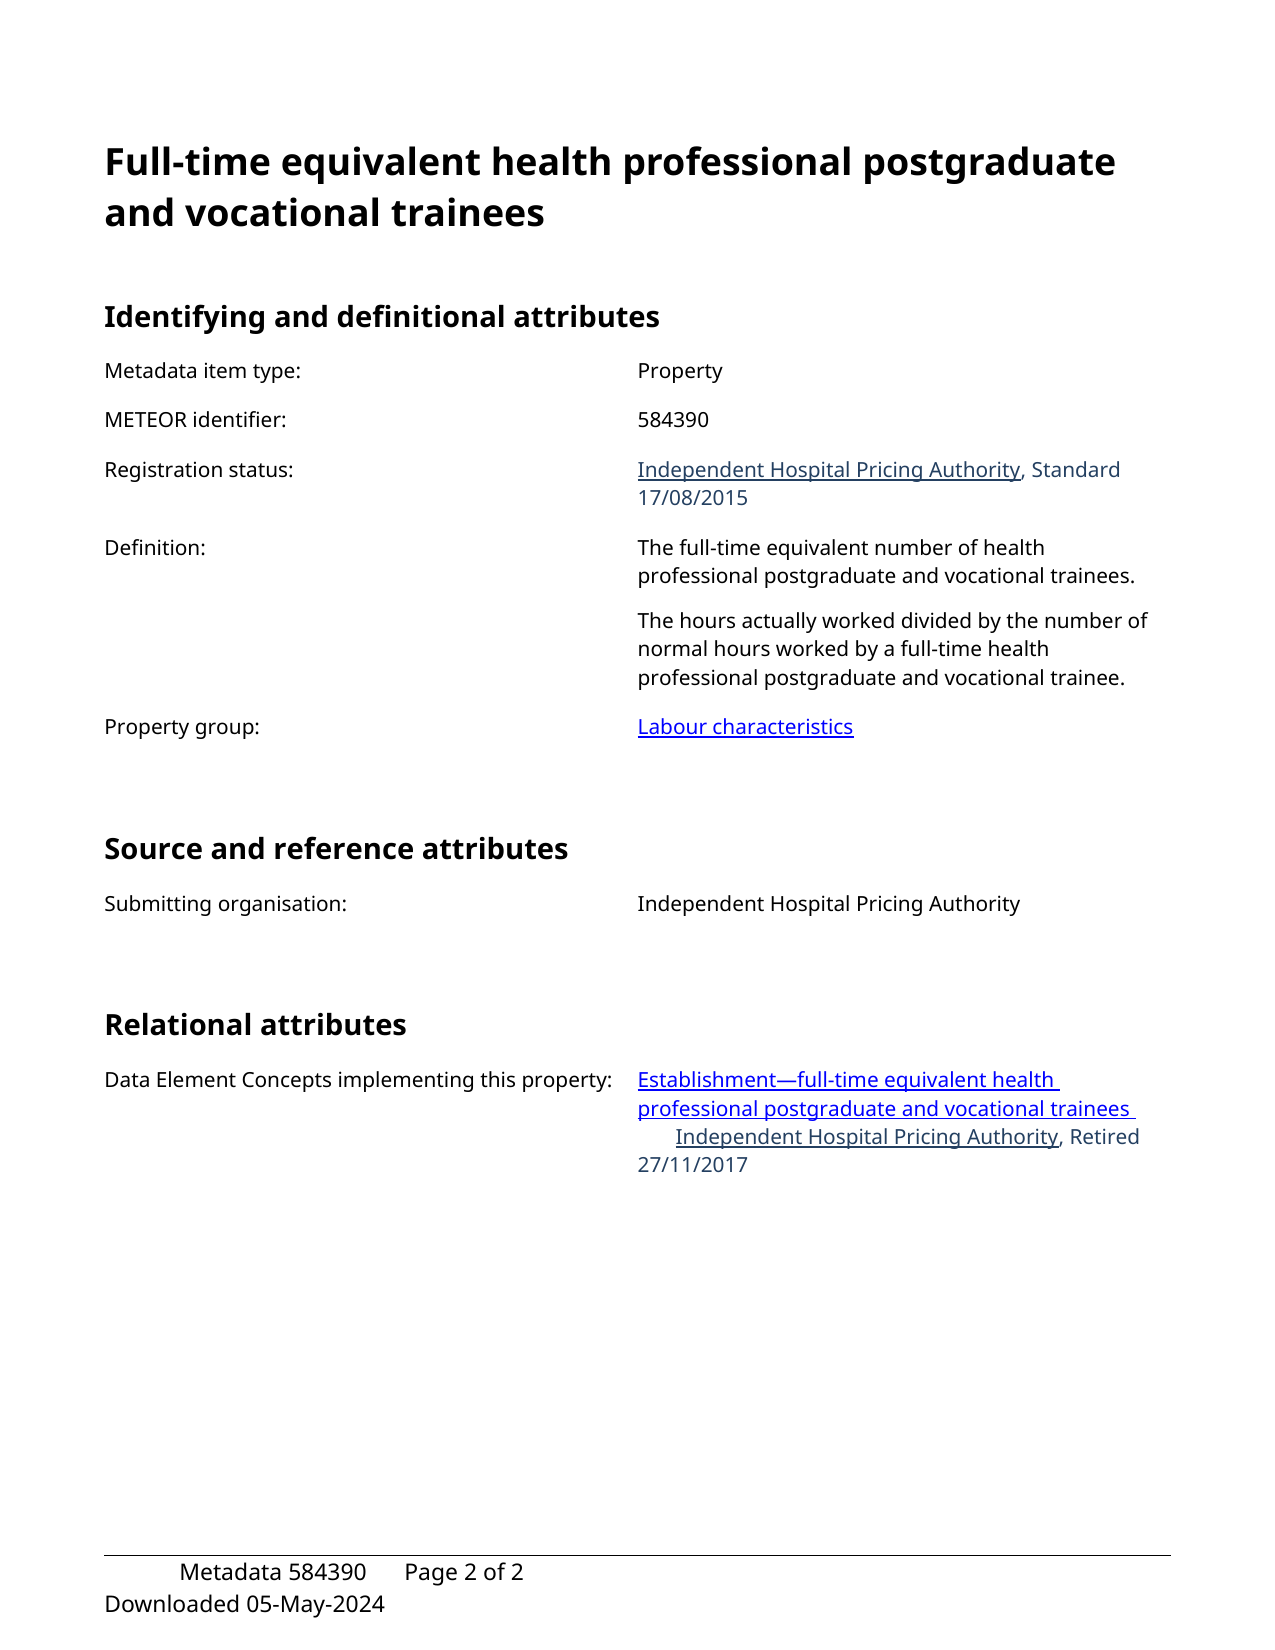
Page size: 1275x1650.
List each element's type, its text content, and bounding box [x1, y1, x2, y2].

table_cell The full-time equivalent number of health professional postgraduate and vocational trainees. The hours actually worked divided by the number of normal hours worked by a full-time health professional postgraduate and vocational trainee. [626, 522, 1159, 702]
table_cell 584390 [626, 395, 1159, 444]
table_cell Submitting organisation: [93, 878, 626, 959]
table_cell Metadata item type: [93, 346, 626, 395]
table_cell Property [626, 346, 1159, 395]
table_cell Definition: [93, 522, 626, 702]
table_cell Labour characteristics [626, 702, 1159, 751]
table_cell METEOR identifier: [93, 395, 626, 444]
table_cell Property group: [93, 702, 626, 751]
table_header Identifying and definitional attributes [93, 250, 1159, 346]
table_cell Relational attributes [93, 959, 1159, 1055]
table_header Source and reference attributes [93, 783, 1159, 878]
table_cell Data Element Concepts implementing this property: [93, 1055, 626, 1246]
table_cell Establishment—full-time equivalent health professional postgraduate and vocational trainees Independent Hospital Pricing Authority, Retired 27/11/2017 [626, 1055, 1159, 1246]
table_cell Independent Hospital Pricing Authority [626, 878, 1159, 959]
table_cell Registration status: [93, 445, 626, 522]
subtitle Full-time equivalent health professional postgraduate and vocational trainees [104, 135, 1171, 237]
table_cell Independent Hospital Pricing Authority, Standard 17/08/2015 [626, 445, 1159, 522]
